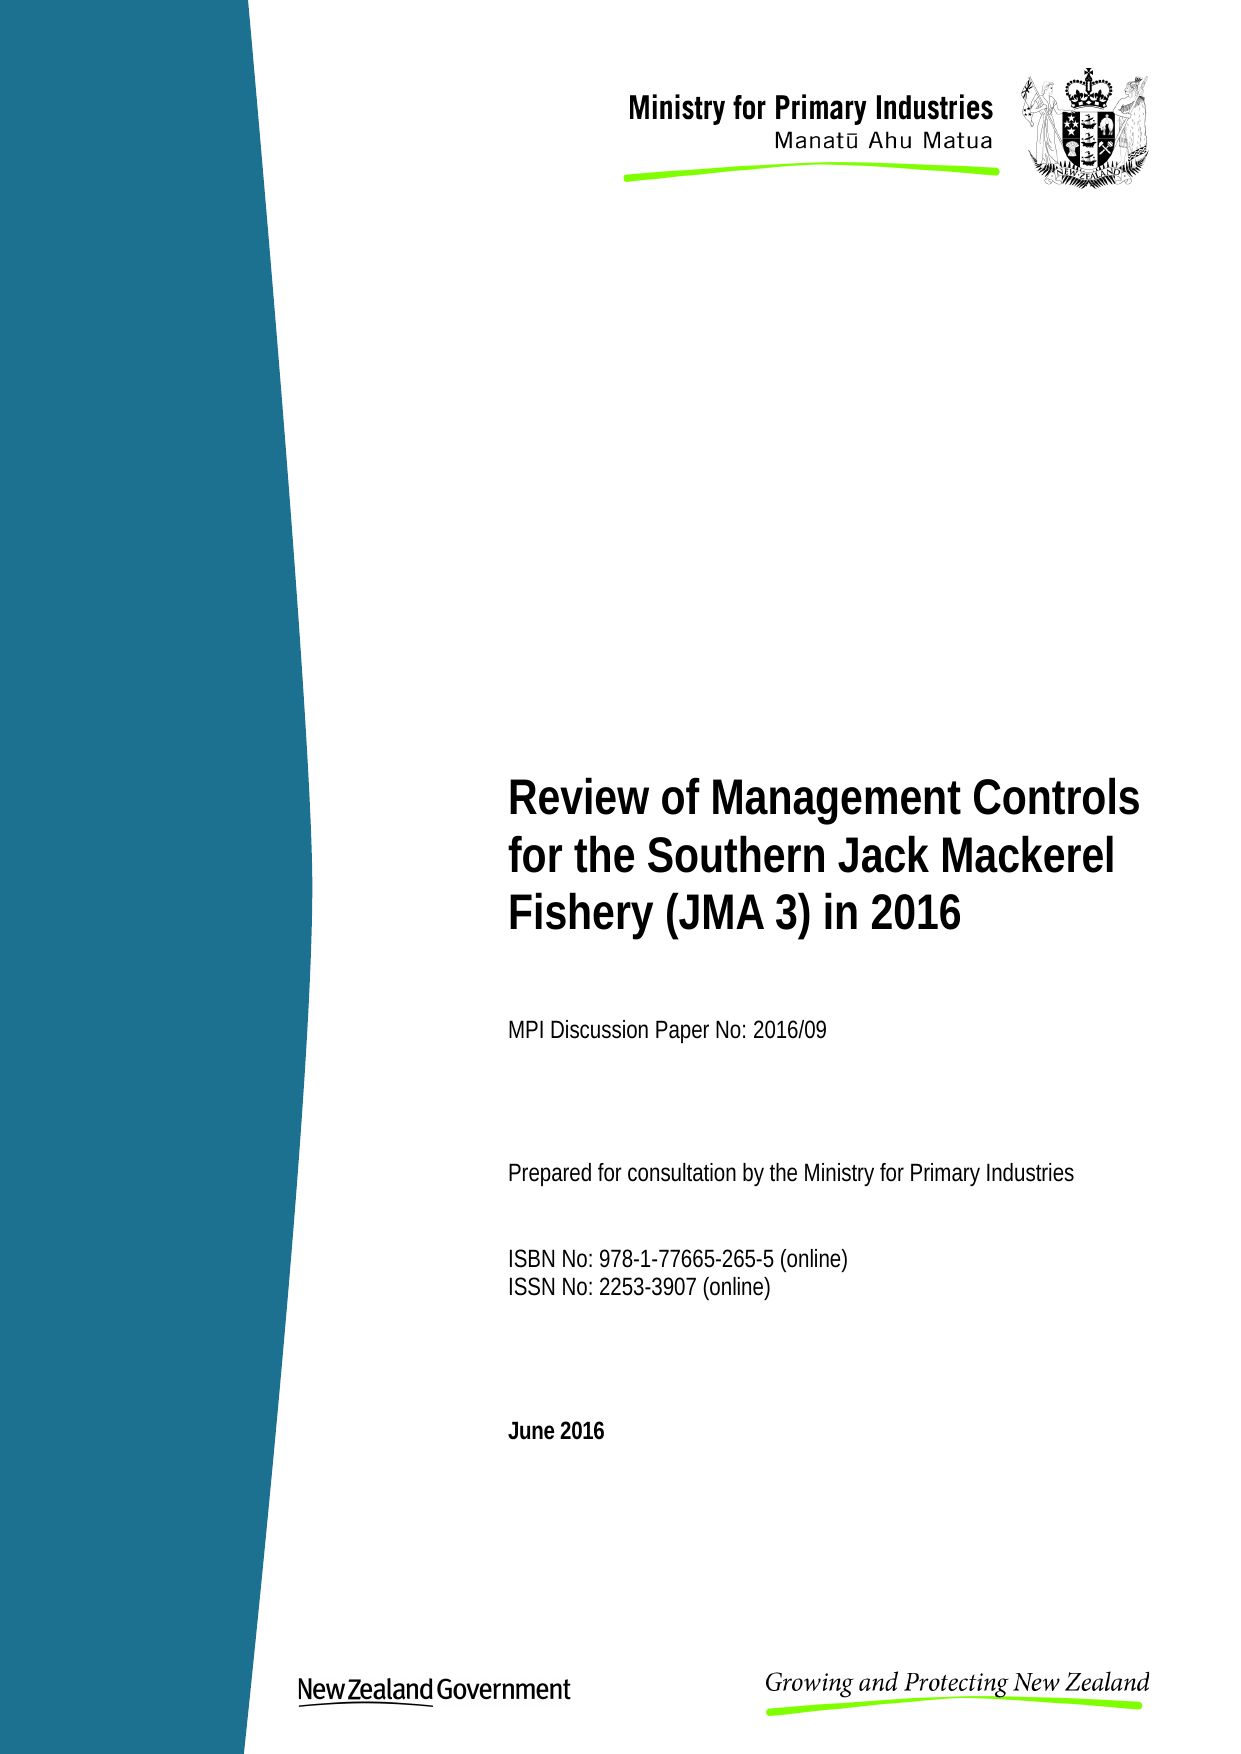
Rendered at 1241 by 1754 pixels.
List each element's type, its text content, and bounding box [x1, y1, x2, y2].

text ISBN No: 978-1-77665-265-5 (online) [508, 1244, 1146, 1272]
text June 2016 [508, 1416, 1146, 1444]
picture [764, 1668, 1150, 1716]
text Prepared for consultation by the Ministry for Primary Industries [508, 1158, 1146, 1186]
picture [298, 1678, 571, 1707]
subtitle Review of Management Controls for the Southern Jack Mackerel Fishery (JMA 3) in 2016 [508, 768, 1146, 940]
text MPI Discussion Paper No: 2016/09 [508, 1014, 1146, 1043]
picture [623, 68, 1149, 189]
text ISSN No: 2253-3907 (online) [508, 1272, 1146, 1301]
